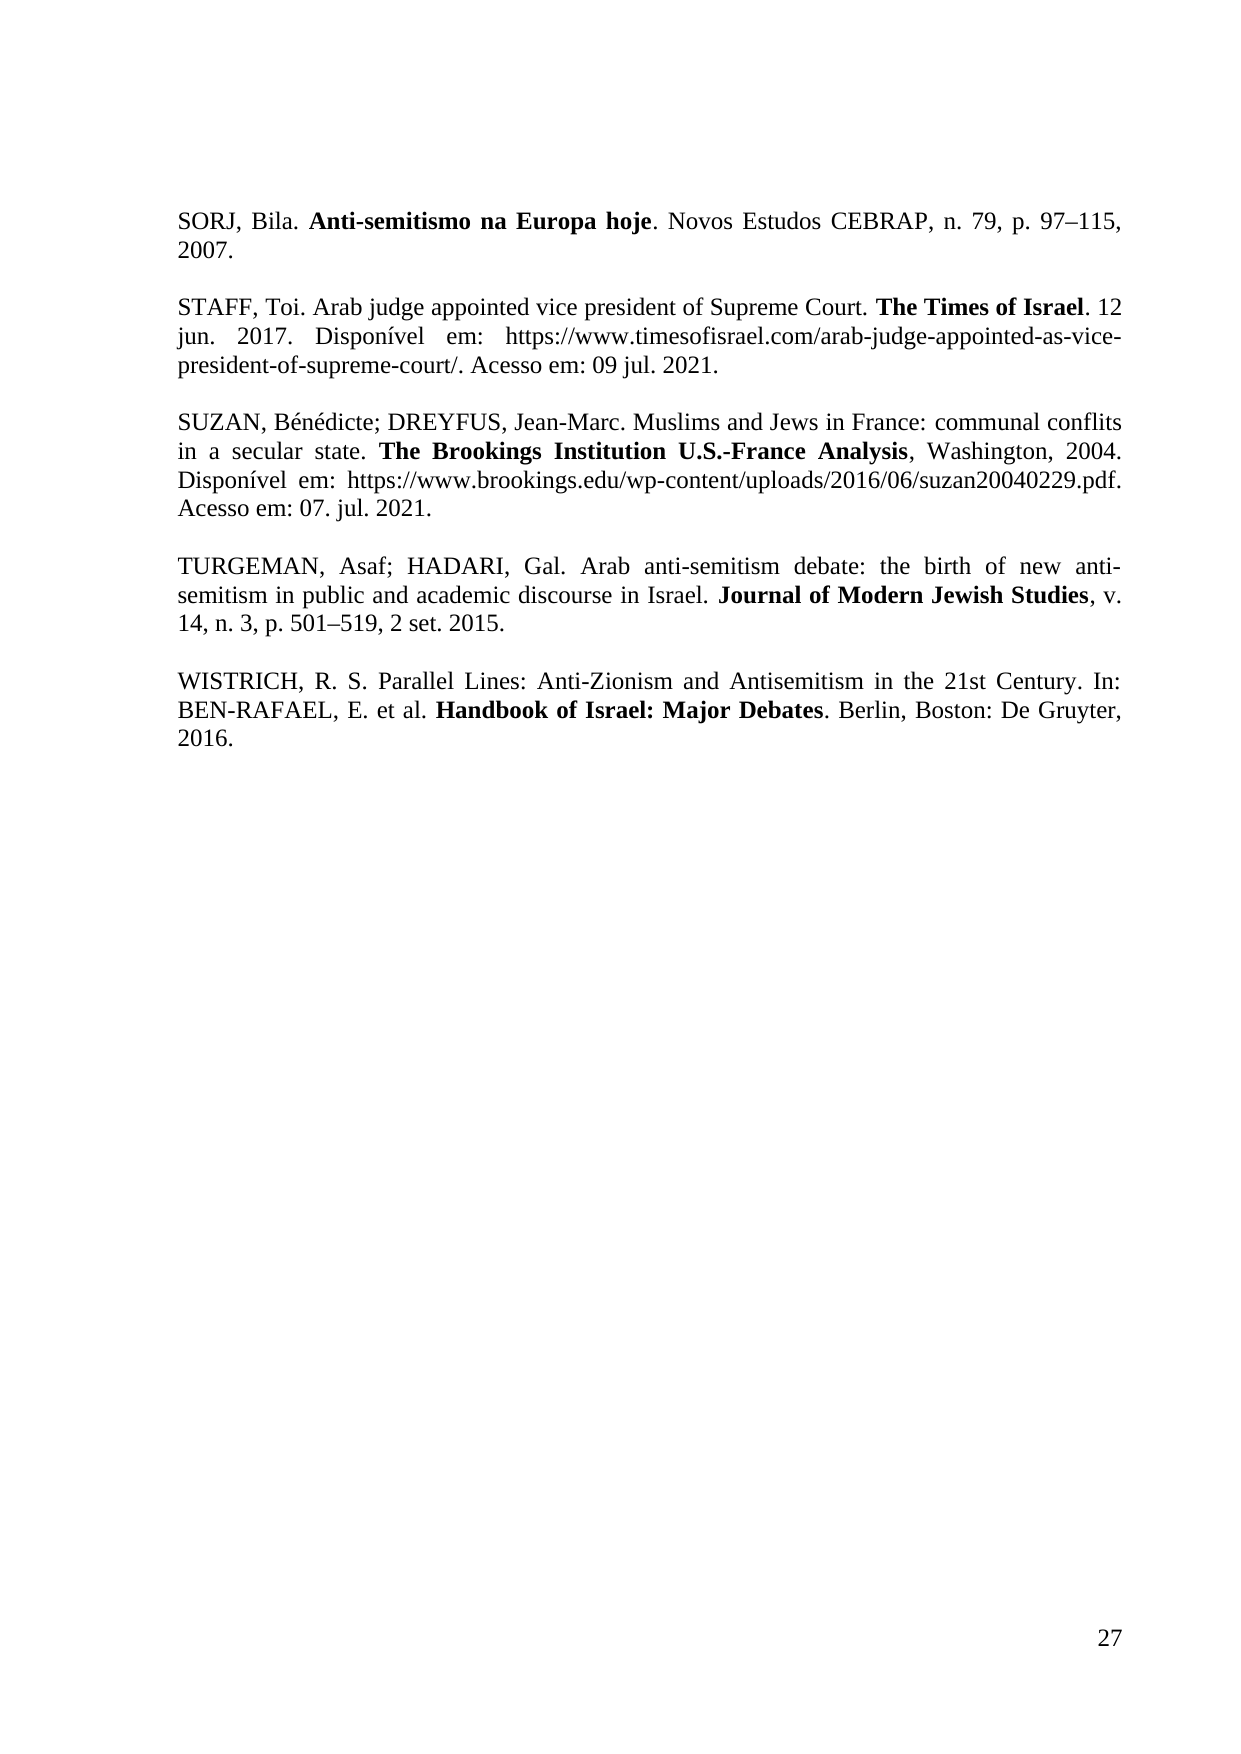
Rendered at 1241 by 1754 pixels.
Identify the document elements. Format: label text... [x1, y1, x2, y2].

text STAFF, Toi. Arab judge appointed vice president of Supreme Court. The Times of Israel. 12 jun. 2017. Disponível em: https://www.timesofisrael.com/arab-judge-appointed-as-vice-president-of-supreme-court/. Acesso em: 09 jul. 2021. [177, 292, 1122, 378]
text SUZAN, Bénédicte; DREYFUS, Jean-Marc. Muslims and Jews in France: communal conflits in a secular state. The Brookings Institution U.S.-France Analysis, Washington, 2004. Disponível em: https://www.brookings.edu/wp-content/uploads/2016/06/suzan20040229.pdf. Acesso em: 07. jul. 2021. [177, 407, 1122, 522]
text TURGEMAN, Asaf; HADARI, Gal. Arab anti-semitism debate: the birth of new anti-semitism in public and academic discourse in Israel. Journal of Modern Jewish Studies, v. 14, n. 3, p. 501–519, 2 set. 2015. [177, 551, 1122, 637]
text SORJ, Bila. Anti-semitismo na Europa hoje. Novos Estudos CEBRAP, n. 79, p. 97–115, 2007. [177, 206, 1122, 263]
text WISTRICH, R. S. Parallel Lines: Anti-Zionism and Antisemitism in the 21st Century. In: BEN-RAFAEL, E. et al. Handbook of Israel: Major Debates. Berlin, Boston: De Gruyter, 2016. [177, 666, 1122, 752]
